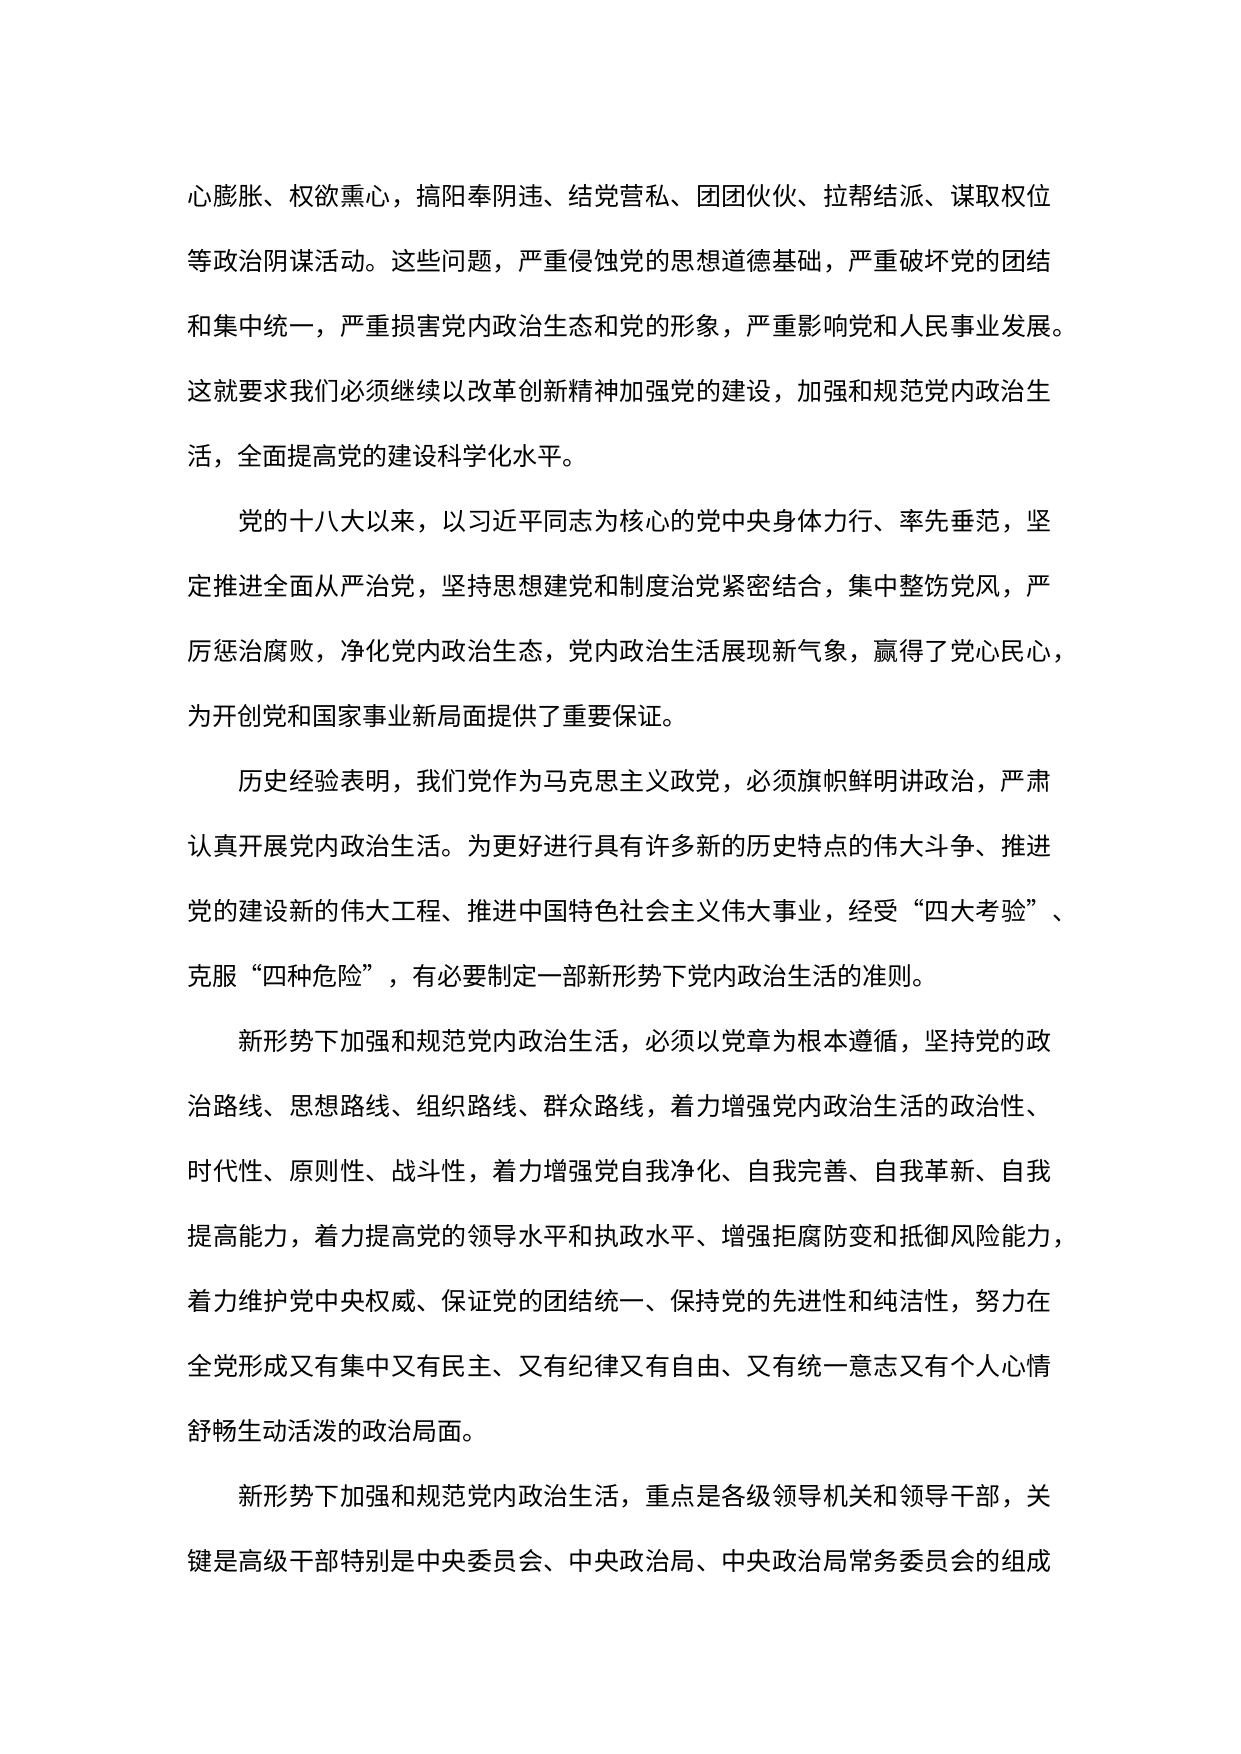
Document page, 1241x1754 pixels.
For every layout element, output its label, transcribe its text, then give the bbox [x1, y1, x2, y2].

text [187, 1462, 1053, 1592]
text 新形势下加强和规范党内政治生活，必须以党章为根本遵循，坚持党的政治路线、思想路线、组织路线、群众路线，着力增强党内政治生活的政治性、时代性、原则性、战斗性，着力增强党自我净化、自我完善、自我革新、自我提高能力，着力提高党的领导水平和执政水平、增强拒腐防变和抵御风险能力，着力维护党中央权威、保证党的团结统一、保持党的先进性和纯洁性，努力在全党形成又有集中又有民主、又有纪律又有自由、又有统一意志又有个人心情舒畅生动活泼的政治局面。 [187, 1007, 1053, 1462]
text 历史经验表明，我们党作为马克思主义政党，必须旗帜鲜明讲政治，严肃认真开展党内政治生活。为更好进行具有许多新的历史特点的伟大斗争、推进党的建设新的伟大工程、推进中国特色社会主义伟大事业，经受“四大考验”、克服“四种危险”，有必要制定一部新形势下党内政治生活的准则。 [187, 747, 1053, 1007]
text 党的十八大以来，以习近平同志为核心的党中央身体力行、率先垂范，坚定推进全面从严治党，坚持思想建党和制度治党紧密结合，集中整饬党风，严厉惩治腐败，净化党内政治生态，党内政治生活展现新气象，赢得了党心民心，为开创党和国家事业新局面提供了重要保证。 [187, 487, 1053, 747]
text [187, 162, 1053, 487]
